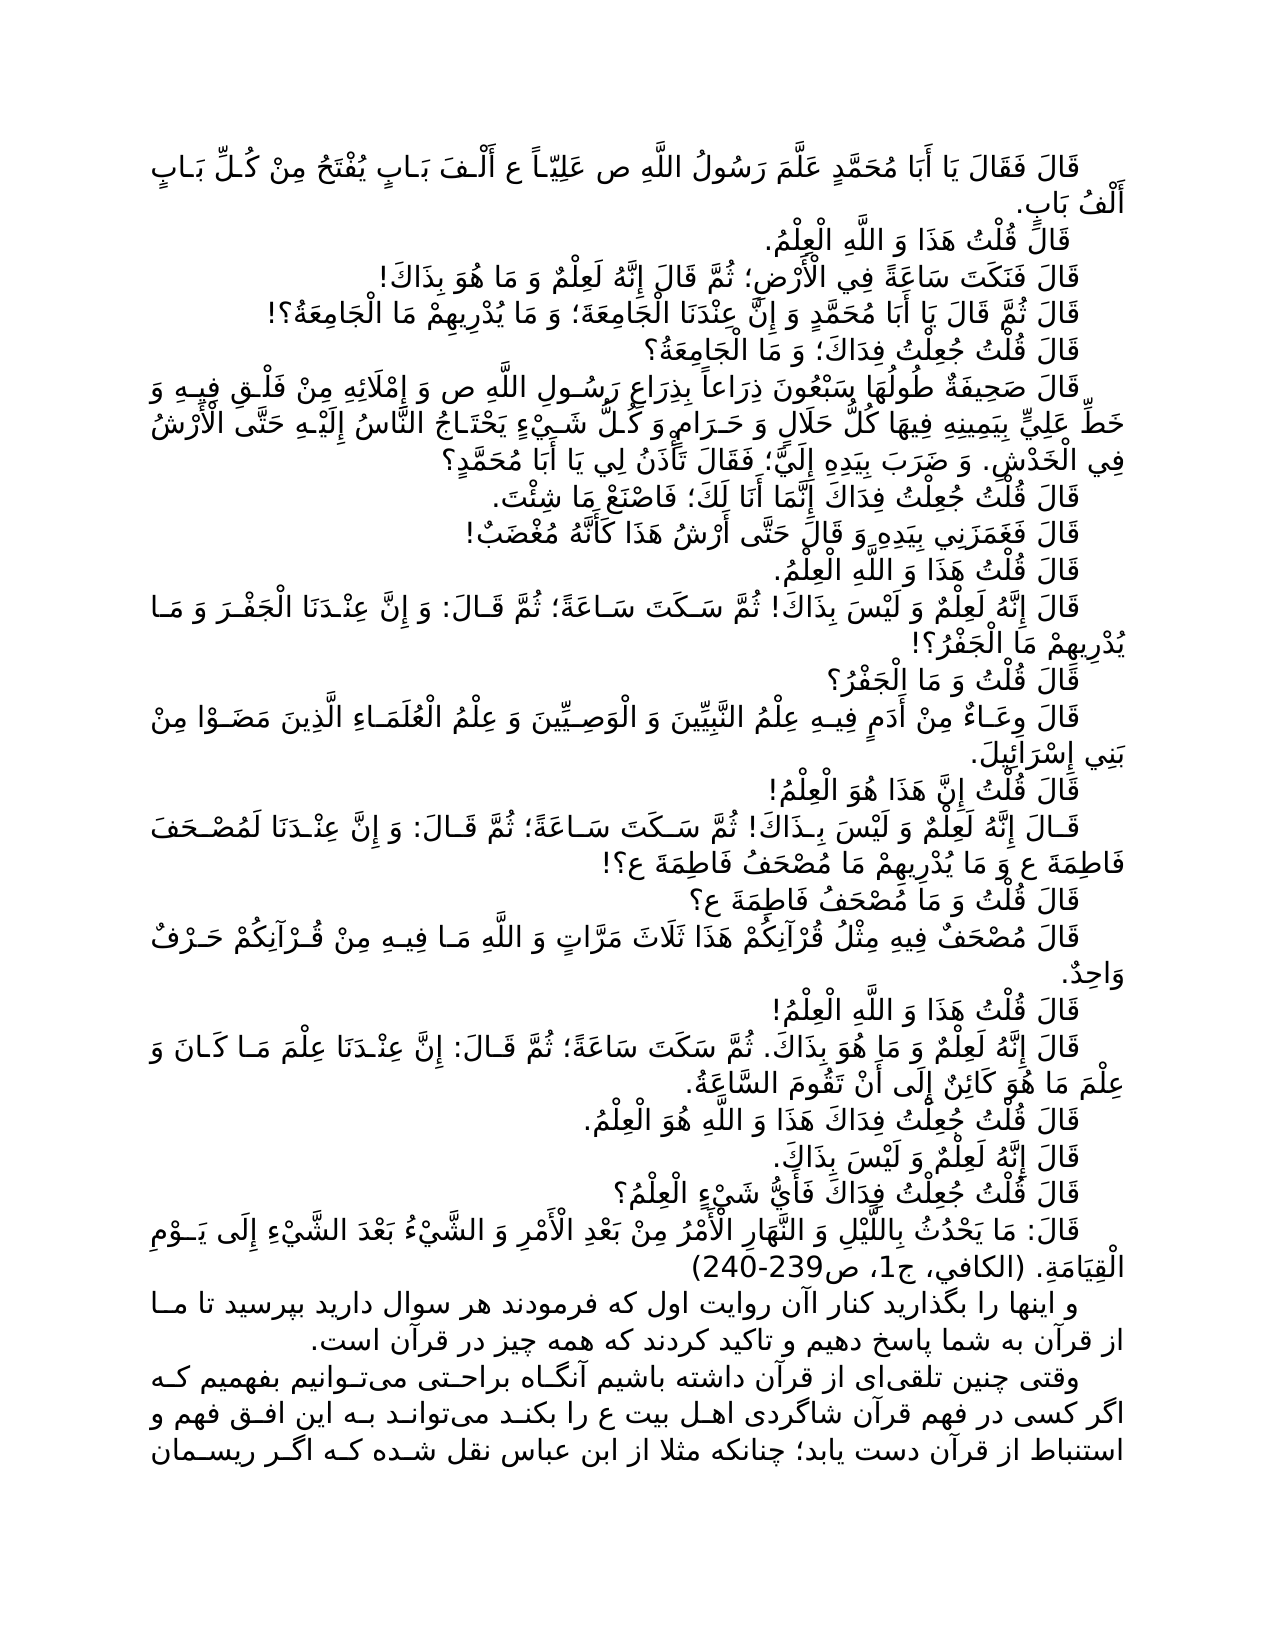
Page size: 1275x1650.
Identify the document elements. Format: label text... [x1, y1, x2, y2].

text قَالَ قُلْتُ وَ مَا مُصْحَفُ فَاطِمَةَ ع؟ [150, 883, 1125, 917]
text قَالَ قُلْتُ هَذَا وَ اللَّهِ الْعِلْمُ! [150, 993, 1125, 1027]
text قَالَ قُلْتُ هَذَا وَ اللَّهِ الْعِلْمُ. [150, 223, 1125, 257]
text قَالَ قُلْتُ وَ مَا الْجَفْرُ؟ [150, 663, 1125, 697]
text قَالَ قُلْتُ هَذَا وَ اللَّهِ الْعِلْمُ‏. [150, 553, 1125, 587]
text قَالَ وِعَاءٌ مِنْ أَدَمٍ فِيهِ عِلْمُ النَّبِيِّينَ وَ الْوَصِيِّينَ وَ عِلْمُ الْعُلَمَاءِ الَّذِينَ مَضَوْا مِنْ بَنِي إِسْرَائِيلَ. [150, 700, 1125, 771]
text قَالَ مُصْحَفٌ فِيهِ مِثْلُ قُرْآنِكُمْ هَذَا ثَلَاثَ مَرَّاتٍ وَ اللَّهِ مَا فِيهِ مِنْ قُرْآنِكُمْ حَرْفٌ وَاحِدٌ. [150, 920, 1125, 991]
text قَالَ صَحِيفَةٌ طُولُهَا سَبْعُونَ ذِرَاعاً بِذِرَاعِ رَسُولِ اللَّهِ ص وَ إِمْلَائِهِ‏ مِنْ فَلْقِ فِيهِ وَ خَطِّ عَلِيٍّ بِيَمِينِهِ فِيهَا كُلُّ حَلَالٍ وَ حَرَامٍ وَ كُلُّ شَيْ‏ءٍ يَحْتَاجُ النَّاسُ إِلَيْهِ حَتَّی الْأَرْشُ فِي الْخَدْشِ. وَ ضَرَبَ بِيَدِهِ إِلَيَّ؛ فَقَالَ تَأْذَنُ لِي‏ يَا أَبَا مُحَمَّدٍ؟ [150, 370, 1125, 477]
text قَالَ: مَا يَحْدُثُ بِاللَّيْلِ وَ النَّهَارِ الْأَمْرُ مِنْ بَعْدِ الْأَمْرِ وَ الشَّيْ‏ءُ بَعْدَ الشَّيْ‏ءِ إِلَی يَوْمِ الْقِيَامَةِ. (الكافي، ج‏1، ص239-240) [150, 1213, 1125, 1284]
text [150, 1360, 1125, 1467]
text قَالَ فَغَمَزَنِي بِيَدِهِ وَ قَالَ حَتَّی أَرْشُ هَذَا كَأَنَّهُ مُغْضَبٌ! [150, 517, 1125, 551]
text قَالَ قُلْتُ إِنَّ هَذَا هُوَ الْعِلْمُ! [150, 773, 1125, 807]
text قَالَ إِنَّهُ لَعِلْمٌ وَ لَيْسَ بِذَاكَ! ثُمَّ سَكَتَ سَاعَةً؛ ثُمَّ قَالَ: وَ إِنَّ عِنْدَنَا لَمُصْحَفَ فَاطِمَةَ ع وَ مَا يُدْرِيهِمْ مَا مُصْحَفُ فَاطِمَةَ ع؟! [150, 810, 1125, 881]
text قَالَ ثُمَّ قَالَ يَا أَبَا مُحَمَّدٍ وَ إِنَّ عِنْدَنَا الْجَامِعَةَ؛ وَ مَا يُدْرِيهِمْ مَا الْجَامِعَةُ؟! [150, 297, 1125, 331]
text قَالَ إِنَّهُ لَعِلْمٌ وَ لَيْسَ بِذَاكَ! ثُمَّ سَكَتَ سَاعَةً؛ ثُمَّ قَالَ: وَ إِنَّ عِنْدَنَا الْجَفْرَ وَ مَا يُدْرِيهِمْ مَا الْجَفْرُ؟! [150, 590, 1125, 661]
text قَالَ فَقَالَ يَا أَبَا مُحَمَّدٍ عَلَّمَ رَسُولُ اللَّهِ ص عَلِيّاً ع أَلْفَ‏ بَابٍ‏ يُفْتَحُ مِنْ كُلِّ بَابٍ أَلْفُ‏ بَابٍ. [150, 150, 1125, 221]
text قَالَ قُلْتُ جُعِلْتُ فِدَاكَ فَأَيُّ شَيْ‏ءٍ الْعِلْمُ؟ [150, 1177, 1125, 1211]
text قَالَ إِنَّهُ لَعِلْمٌ وَ لَيْسَ بِذَاكَ. [150, 1140, 1125, 1174]
text قَالَ قُلْتُ جُعِلْتُ فِدَاكَ؛ وَ مَا الْجَامِعَةُ؟ [150, 333, 1125, 367]
text قَالَ فَنَكَتَ سَاعَةً فِي الْأَرْضِ؛ ثُمَّ قَالَ إِنَّهُ لَعِلْمٌ وَ مَا هُوَ بِذَاكَ! [150, 260, 1125, 294]
text قَالَ قُلْتُ جُعِلْتُ فِدَاكَ إِنَّمَا أَنَا لَكَ؛ فَاصْنَعْ مَا شِئْتَ. [150, 480, 1125, 514]
text قَالَ إِنَّهُ لَعِلْمٌ وَ مَا هُوَ بِذَاكَ. ثُمَّ سَكَتَ سَاعَةً؛ ثُمَّ قَالَ: إِنَّ عِنْدَنَا عِلْمَ مَا كَانَ وَ عِلْمَ مَا هُوَ كَائِنٌ إِلَی أَنْ تَقُومَ السَّاعَةُ. [150, 1030, 1125, 1101]
text قَالَ قُلْتُ جُعِلْتُ فِدَاكَ هَذَا وَ اللَّهِ هُوَ الْعِلْمُ. [150, 1103, 1125, 1137]
text و اینها را بگذارید کنار اآن روایت اول که فرمودند هر سوال دارید بپرسید تا ما از قرآن به شما پاسخ دهیم و تاکید کردند که همه چیز در قرآن است. [150, 1287, 1125, 1357]
